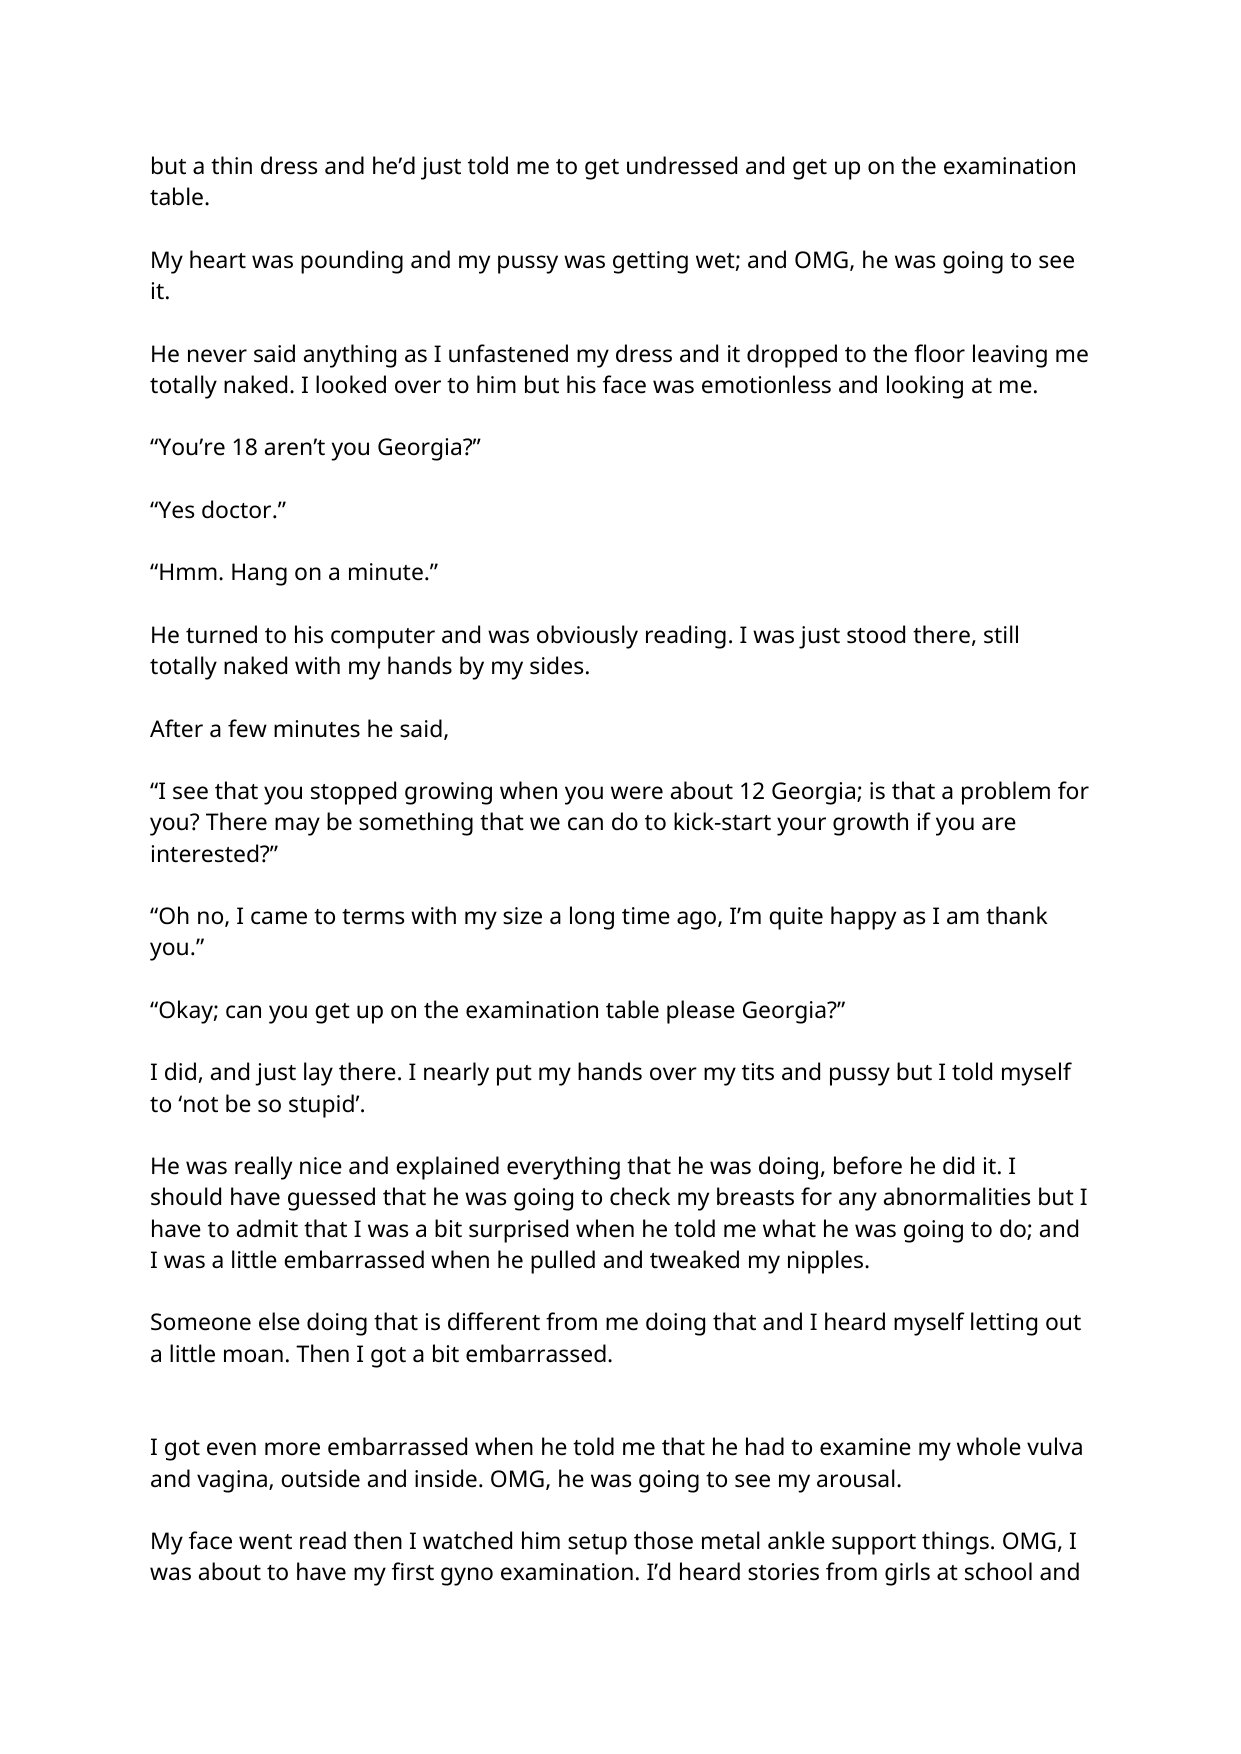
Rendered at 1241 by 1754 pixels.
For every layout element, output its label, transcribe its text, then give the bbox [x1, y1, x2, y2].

text I got even more embarrassed when he told me that he had to examine my whole vulva and vagina, outside and inside. OMG, he was going to see my arousal. [150, 1431, 1090, 1494]
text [150, 150, 1090, 212]
text After a few minutes he said, [150, 712, 1090, 744]
text My heart was pounding and my pussy was getting wet; and OMG, he was going to see it. [150, 244, 1090, 306]
text “I see that you stopped growing when you were about 12 Georgia; is that a problem for you? There may be something that we can do to kick-start your growth if you are interested?” [150, 775, 1090, 869]
text “Okay; can you get up on the examination table please Georgia?” [150, 994, 1090, 1025]
text He turned to his computer and was obviously reading. I was just stood there, still totally naked with my hands by my sides. [150, 619, 1090, 681]
text “Yes doctor.” [150, 494, 1090, 525]
text I did, and just lay there. I nearly put my hands over my tits and pussy but I told myself to ‘not be so stupid’. [150, 1056, 1090, 1119]
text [150, 1525, 1090, 1587]
text “Oh no, I came to terms with my size a long time ago, I’m quite happy as I am thank you.” [150, 900, 1090, 962]
text He never said anything as I unfastened my dress and it dropped to the floor leaving me totally naked. I looked over to him but his face was emotionless and looking at me. [150, 337, 1090, 400]
text “You’re 18 aren’t you Georgia?” [150, 431, 1090, 462]
text “Hmm. Hang on a minute.” [150, 556, 1090, 587]
text He was really nice and explained everything that he was doing, before he did it. I should have guessed that he was going to check my breasts for any abnormalities but I have to admit that I was a bit surprised when he told me what he was going to do; and I was a little embarrassed when he pulled and tweaked my nipples. [150, 1150, 1090, 1275]
text Someone else doing that is different from me doing that and I heard myself letting out a little moan. Then I got a bit embarrassed. [150, 1306, 1090, 1369]
